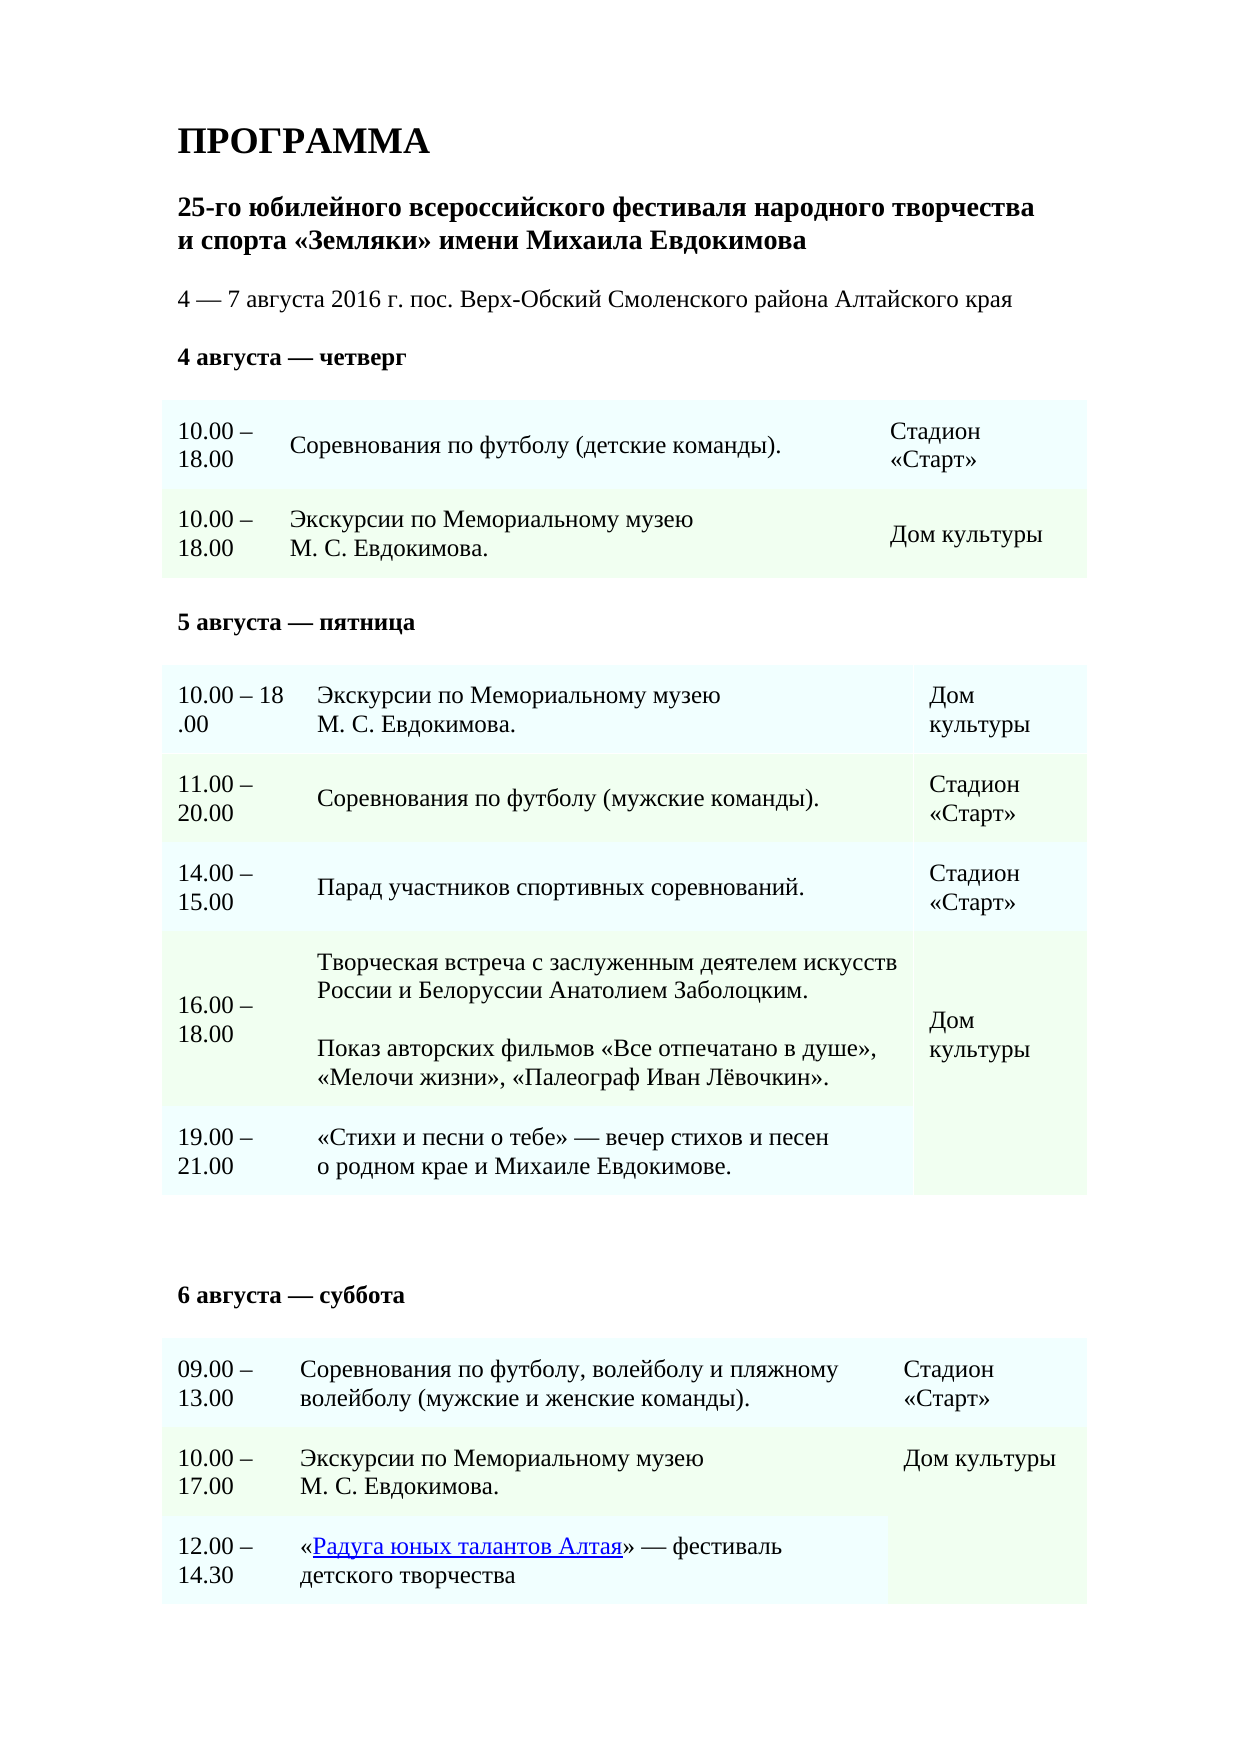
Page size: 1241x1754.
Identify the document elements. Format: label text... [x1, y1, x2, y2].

table_header 10.00 – 18.00 [162, 400, 274, 489]
table_header Соревнования по футболу, волейболу и пляжному волейболу (мужские и женские команды). [284, 1338, 888, 1427]
table_cell Экскурсии по Мемориальному музею М. С. Евдокимова. [274, 489, 874, 578]
text ПРОГРАММА [177, 118, 1152, 161]
table_cell 14.00 – 15.00 [162, 842, 301, 931]
table_cell 11.00 – 20.00 [162, 754, 301, 842]
table_header Дом культуры [914, 665, 1087, 753]
table_cell Дом культуры [888, 1427, 1087, 1604]
table_cell 10.00 – 17.00 [162, 1427, 284, 1516]
table_cell Стадион «Старт» [914, 842, 1087, 931]
table_header 09.00 – 13.00 [162, 1338, 284, 1427]
table_cell 19.00 – 21.00 [162, 1106, 301, 1195]
table_header Стадион «Старт» [874, 400, 1087, 489]
table_cell Дом культуры [874, 489, 1087, 578]
text 4 — 7 августа 2016 г. пос. Верх-Обский Смоленского района Алтайского края [177, 284, 1152, 313]
table_cell Парад участников спортивных соревнований. [301, 842, 913, 931]
table_header Стадион «Старт» [888, 1338, 1087, 1427]
table_cell Соревнования по футболу (мужские команды). [301, 754, 913, 842]
text 25-го юбилейного всероссийского фестиваля народного творчества и спорта «Земляки» имени Михаила Евдокимова [177, 190, 1152, 255]
table_header Соревнования по футболу (детские команды). [274, 400, 874, 489]
table_cell Дом культуры [914, 931, 1087, 1195]
table_cell 16.00 – 18.00 [162, 931, 301, 1106]
text 6 августа — суббота [177, 1280, 1152, 1309]
text 5 августа — пятница [177, 607, 1152, 636]
table_cell Стадион «Старт» [914, 754, 1087, 842]
table_cell 10.00 – 18.00 [162, 489, 274, 578]
table_cell «Стихи и песни о тебе» — вечер стихов и песен о родном крае и Михаиле Евдокимове. [301, 1106, 913, 1195]
text 4 августа — четверг [177, 342, 1152, 371]
table_cell «Радуга юных талантов Алтая» — фестиваль детского творчества [284, 1516, 888, 1604]
table_header Экскурсии по Мемориальному музею М. С. Евдокимова. [301, 665, 913, 753]
table_header 10.00 – 18.00 [162, 665, 301, 753]
table_cell Экскурсии по Мемориальному музею М. С. Евдокимова. [284, 1427, 888, 1516]
table_cell 12.00 – 14.30 [162, 1516, 284, 1604]
table_cell Творческая встреча с заслуженным деятелем искусств России и Белоруссии Анатолием Заболоцким. Показ авторских фильмов «Все отпечатано в душе», «Мелочи жизни», «Палеограф Иван Лёвочкин». [301, 931, 913, 1106]
